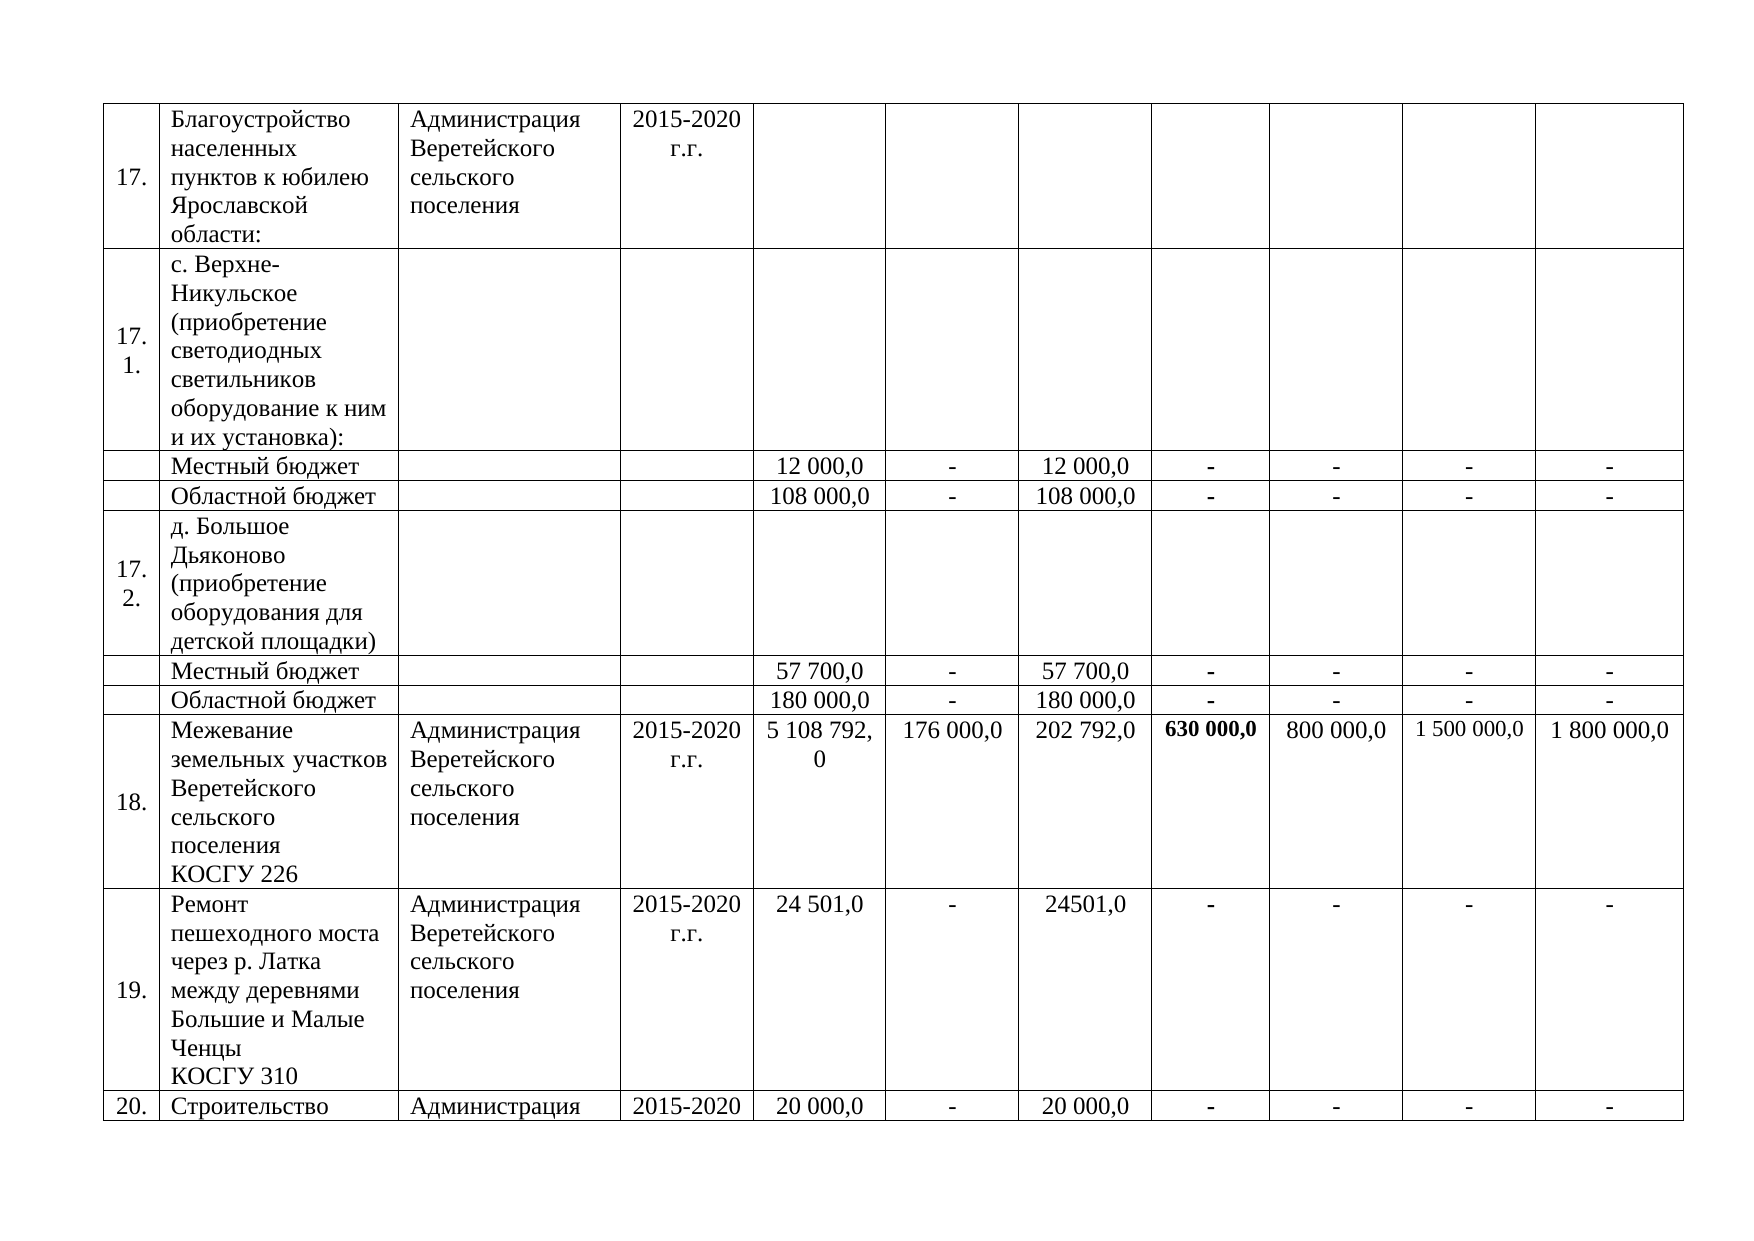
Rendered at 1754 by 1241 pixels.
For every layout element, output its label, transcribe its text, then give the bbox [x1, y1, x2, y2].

table_cell - [886, 889, 1018, 1090]
table_cell Областной бюджет [160, 481, 398, 510]
table_cell - [886, 1091, 1018, 1120]
table_cell [1270, 104, 1402, 248]
table_cell 2015-2020 г.г. [621, 104, 753, 248]
table_cell [886, 511, 1018, 655]
table_cell [1536, 104, 1683, 248]
table_cell - [1152, 686, 1269, 714]
table_cell [1152, 249, 1269, 450]
table_cell [1403, 249, 1535, 450]
table_cell 2015-2020 г.г. [621, 889, 753, 1090]
table_cell 180 000,0 [754, 686, 885, 714]
table_cell [399, 249, 620, 450]
table_cell [1019, 104, 1151, 248]
table_cell - [1152, 889, 1269, 1090]
table_cell 20 000,0 [754, 1091, 885, 1120]
table_cell [754, 511, 885, 655]
table_cell Администрация Веретейского сельского поселения [399, 889, 620, 1090]
table_cell 202 792,0 [1019, 715, 1151, 888]
table_cell - [1403, 656, 1535, 684]
table_cell [1403, 104, 1535, 248]
table_cell [886, 249, 1018, 450]
table_cell [1019, 249, 1151, 450]
table_cell - [1152, 481, 1269, 510]
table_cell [399, 104, 620, 248]
table_cell 19. [104, 889, 159, 1090]
table_cell 630 000,0 [1152, 715, 1269, 888]
table_cell - [1270, 686, 1402, 714]
table_cell 17. [104, 104, 159, 248]
table_cell [1152, 511, 1269, 655]
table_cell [160, 1091, 398, 1120]
table_cell [621, 451, 753, 480]
table_cell [1536, 511, 1683, 655]
table_cell д. Большое Дьяконово (приобретение оборудования для детской площадки) [160, 511, 398, 655]
table_cell - [1270, 451, 1402, 480]
table_cell 1 500 000,0 [1403, 715, 1535, 888]
table_cell с. Верхне-Никульское (приобретение светодиодных светильников оборудование к ним и их установка): [160, 249, 398, 450]
table_cell - [886, 481, 1018, 510]
table_cell [399, 511, 620, 655]
table_cell 5 108 792,0 [754, 715, 885, 888]
table_cell [399, 656, 620, 684]
table_cell [621, 511, 753, 655]
table_cell [621, 481, 753, 510]
table_cell [104, 481, 159, 510]
table_cell [621, 249, 753, 450]
table_cell Местный бюджет [160, 451, 398, 480]
table_cell 1 800 000,0 [1536, 715, 1683, 888]
table_cell 20. [104, 1091, 159, 1120]
table_cell [104, 656, 159, 684]
table_cell - [1403, 451, 1535, 480]
table_cell Администрация Веретейского сельского поселения [399, 715, 620, 888]
table_cell 180 000,0 [1019, 686, 1151, 714]
table_cell Местный бюджет [160, 656, 398, 684]
table_cell - [1152, 451, 1269, 480]
table_cell [754, 249, 885, 450]
table_cell 176 000,0 [886, 715, 1018, 888]
table_cell - [1270, 656, 1402, 684]
table_cell [1536, 249, 1683, 450]
table_cell 24501,0 [1019, 889, 1151, 1090]
table_cell 24 501,0 [754, 889, 885, 1090]
table_cell - [886, 451, 1018, 480]
table_cell [104, 686, 159, 714]
table_cell 2015-2020 г.г. [621, 715, 753, 888]
table_cell 12 000,0 [1019, 451, 1151, 480]
table_cell - [1536, 1091, 1683, 1120]
table_cell 17.1. [104, 249, 159, 450]
table_cell [1403, 511, 1535, 655]
table_cell [754, 104, 885, 248]
table_cell Ремонт пешеходного моста через р. Латка между деревнями Большие и Малые Ченцы КОСГУ 310 [160, 889, 398, 1090]
table_cell [399, 481, 620, 510]
table_cell 2015-2020 г.г. [621, 1091, 753, 1120]
table_cell [1270, 511, 1402, 655]
table_cell - [1403, 686, 1535, 714]
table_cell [399, 1091, 620, 1120]
table_cell - [1403, 1091, 1535, 1120]
table_cell 57 700,0 [754, 656, 885, 684]
table_cell 17.2. [104, 511, 159, 655]
table_cell 57 700,0 [1019, 656, 1151, 684]
table_cell Областной бюджет [160, 686, 398, 714]
table_cell - [1152, 656, 1269, 684]
table_cell [1019, 511, 1151, 655]
table_cell - [1403, 889, 1535, 1090]
table_cell [621, 686, 753, 714]
table_cell [104, 451, 159, 480]
table_cell [399, 686, 620, 714]
table_cell 12 000,0 [754, 451, 885, 480]
table_cell - [1270, 889, 1402, 1090]
table_cell - [1536, 686, 1683, 714]
table_cell - [1536, 656, 1683, 684]
table_cell [1152, 104, 1269, 248]
table_cell - [1536, 481, 1683, 510]
table_cell 800 000,0 [1270, 715, 1402, 888]
table_cell [621, 656, 753, 684]
table_cell [399, 451, 620, 480]
table_cell [1270, 249, 1402, 450]
table_cell - [886, 656, 1018, 684]
table_cell - [1270, 481, 1402, 510]
table_cell - [1270, 1091, 1402, 1120]
table_cell 18. [104, 715, 159, 888]
table_cell [886, 104, 1018, 248]
table_cell 20 000,0 [1019, 1091, 1151, 1120]
table_cell - [886, 686, 1018, 714]
table_cell 108 000,0 [754, 481, 885, 510]
table_cell - [1536, 451, 1683, 480]
table_cell Межевание земельных участков Веретейского сельского поселения КОСГУ 226 [160, 715, 398, 888]
table_cell Благоустройство населенных пунктов к юбилею Ярославской области: [160, 104, 398, 248]
table_cell 108 000,0 [1019, 481, 1151, 510]
table_cell - [1403, 481, 1535, 510]
table_cell - [1152, 1091, 1269, 1120]
table_cell - [1536, 889, 1683, 1090]
